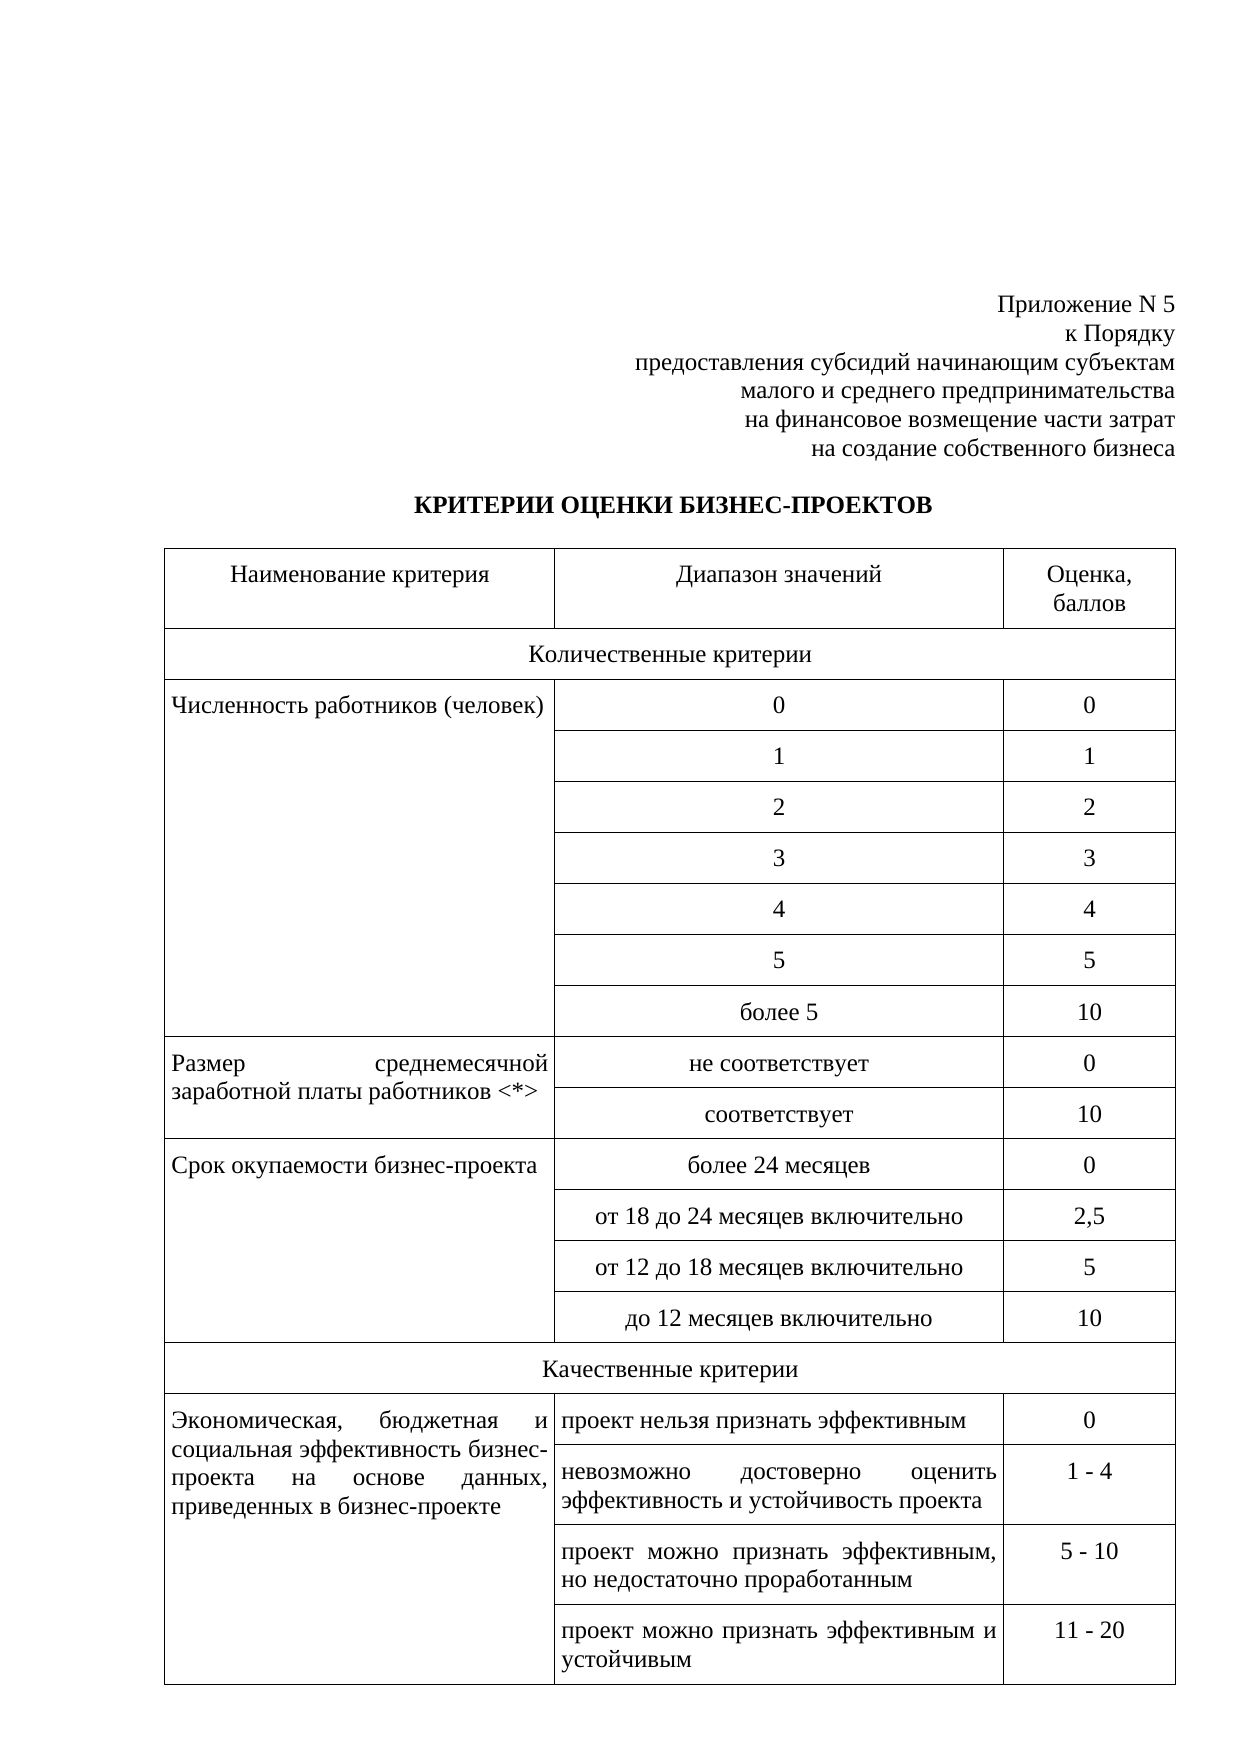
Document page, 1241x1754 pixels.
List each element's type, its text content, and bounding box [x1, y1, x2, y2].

table_cell 0 [1004, 1394, 1175, 1444]
table_cell 2,5 [1004, 1190, 1175, 1240]
table_cell проект нельзя признать эффективным [555, 1394, 1003, 1444]
table_cell 11 - 20 [1004, 1605, 1175, 1684]
table_cell 10 [1004, 1292, 1175, 1342]
text малого и среднего предпринимательства [171, 375, 1175, 404]
table_cell 0 [1004, 1037, 1175, 1087]
text на финансовое возмещение части затрат [171, 404, 1175, 433]
table_cell 4 [1004, 884, 1175, 934]
table_cell 5 [555, 935, 1003, 985]
table_cell 1 - 4 [1004, 1445, 1175, 1524]
table_cell проект можно признать эффективным и устойчивым [555, 1605, 1003, 1684]
text Приложение N 5 [171, 289, 1175, 318]
table_header Диапазон значений [555, 549, 1003, 628]
table_cell от 12 до 18 месяцев включительно [555, 1241, 1003, 1291]
table_cell 5 [1004, 935, 1175, 985]
table_cell 5 - 10 [1004, 1525, 1175, 1604]
table_cell Численность работников (человек) [165, 680, 554, 1036]
text на создание собственного бизнеса [171, 433, 1175, 462]
table_cell 5 [1004, 1241, 1175, 1291]
table_cell 0 [555, 680, 1003, 730]
table_cell 1 [555, 731, 1003, 781]
table_cell Размер среднемесячной заработной платы работников <*> [165, 1037, 554, 1138]
table_cell более 24 месяцев [555, 1139, 1003, 1189]
table_header Наименование критерия [165, 549, 554, 628]
table_cell до 12 месяцев включительно [555, 1292, 1003, 1342]
text предоставления субсидий начинающим субъектам [171, 347, 1175, 375]
title КРИТЕРИИ ОЦЕНКИ БИЗНЕС-ПРОЕКТОВ [171, 490, 1175, 519]
table_cell от 18 до 24 месяцев включительно [555, 1190, 1003, 1240]
text к Порядку [171, 318, 1175, 347]
table_cell 1 [1004, 731, 1175, 781]
table_cell Экономическая, бюджетная и социальная эффективность бизнес-проекта на основе данных, приведенных в бизнес-проекте [165, 1394, 554, 1684]
table_cell 4 [555, 884, 1003, 934]
table_cell Срок окупаемости бизнес-проекта [165, 1139, 554, 1342]
table_cell невозможно достоверно оценить эффективность и устойчивость проекта [555, 1445, 1003, 1524]
table_cell 3 [1004, 833, 1175, 883]
table_cell проект можно признать эффективным, но недостаточно проработанным [555, 1525, 1003, 1604]
table_cell соответствует [555, 1088, 1003, 1138]
table_cell 2 [1004, 782, 1175, 832]
table_cell 0 [1004, 680, 1175, 730]
table_cell более 5 [555, 986, 1003, 1036]
table_cell 10 [1004, 986, 1175, 1036]
table_cell 10 [1004, 1088, 1175, 1138]
table_header Оценка, баллов [1004, 549, 1175, 628]
table_cell Количественные критерии [165, 629, 1175, 679]
table_cell не соответствует [555, 1037, 1003, 1087]
table_cell 0 [1004, 1139, 1175, 1189]
table_cell Качественные критерии [165, 1343, 1175, 1393]
table_cell 3 [555, 833, 1003, 883]
table_cell 2 [555, 782, 1003, 832]
